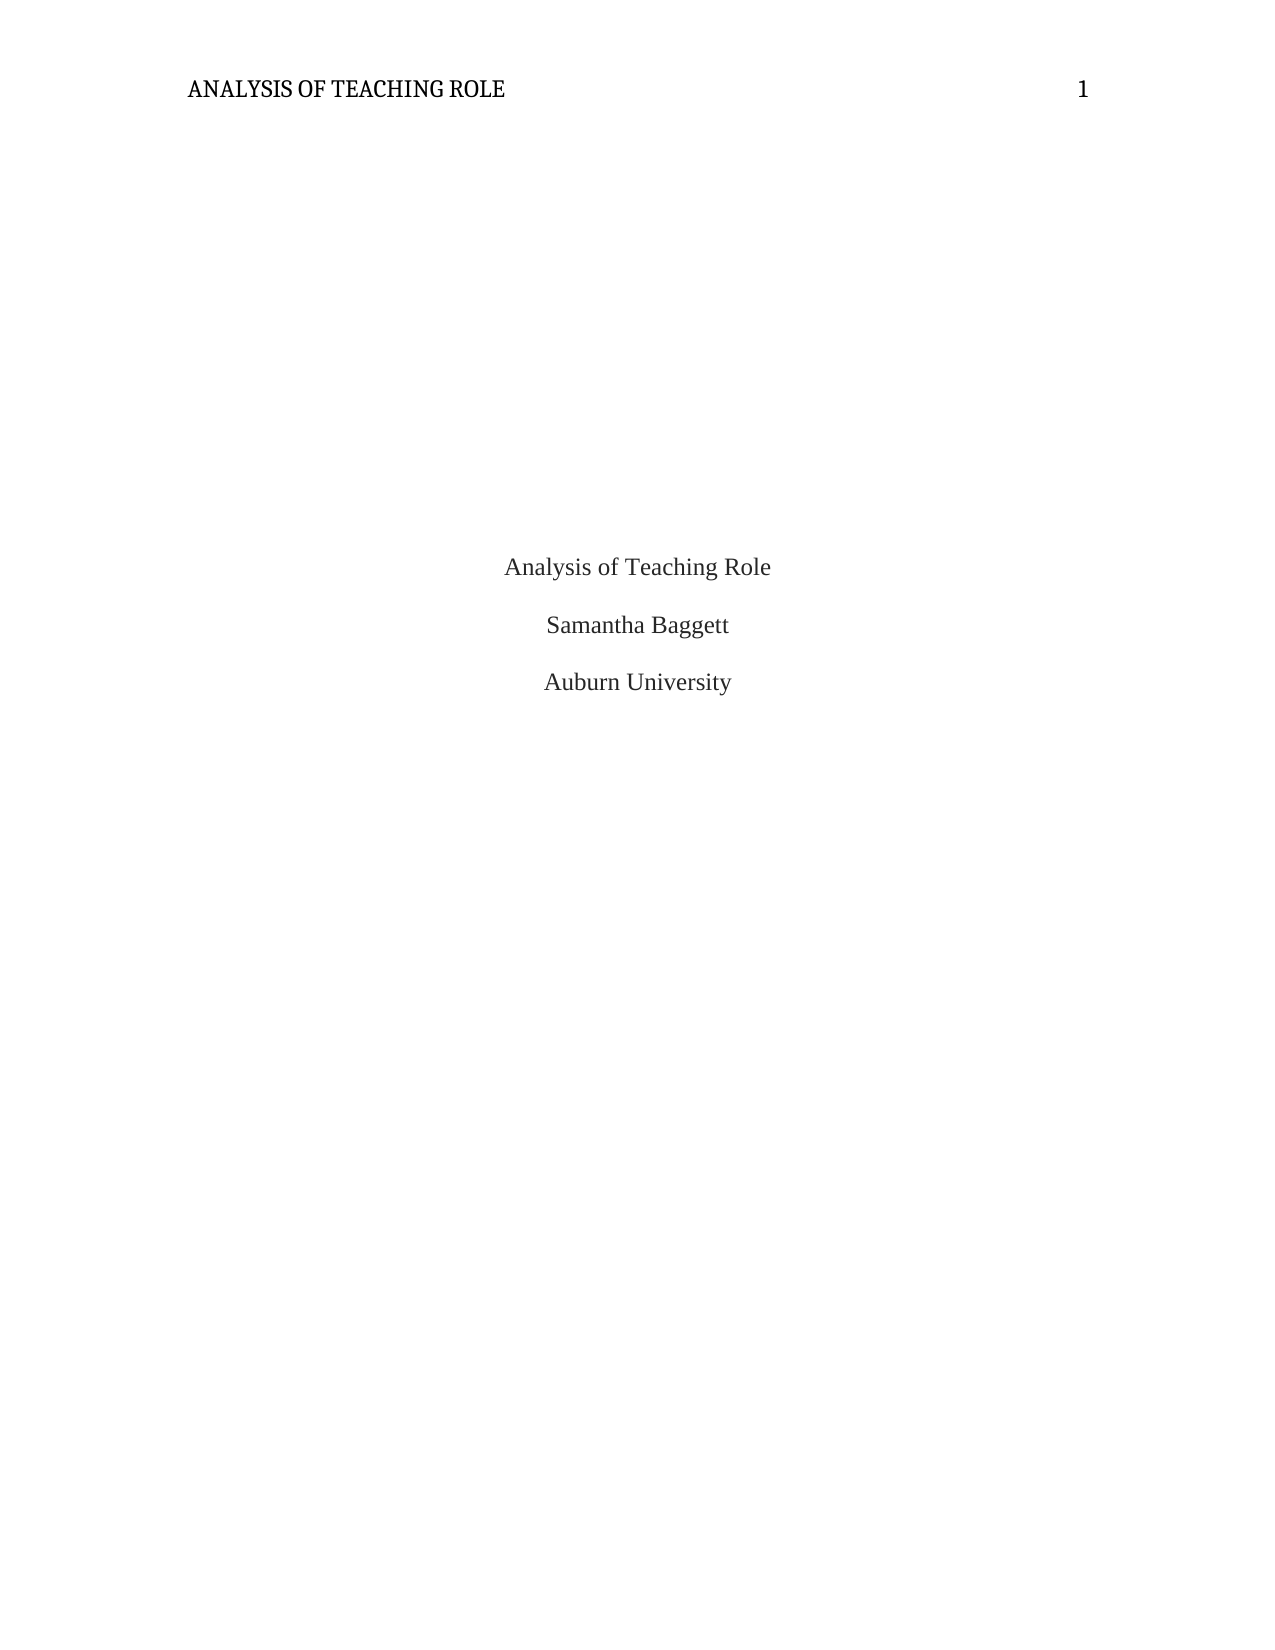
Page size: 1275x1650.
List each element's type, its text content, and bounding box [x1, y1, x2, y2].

text Samantha Baggett [187, 610, 1087, 639]
text Auburn University [187, 667, 1087, 696]
text Analysis of Teaching Role [187, 552, 1087, 581]
